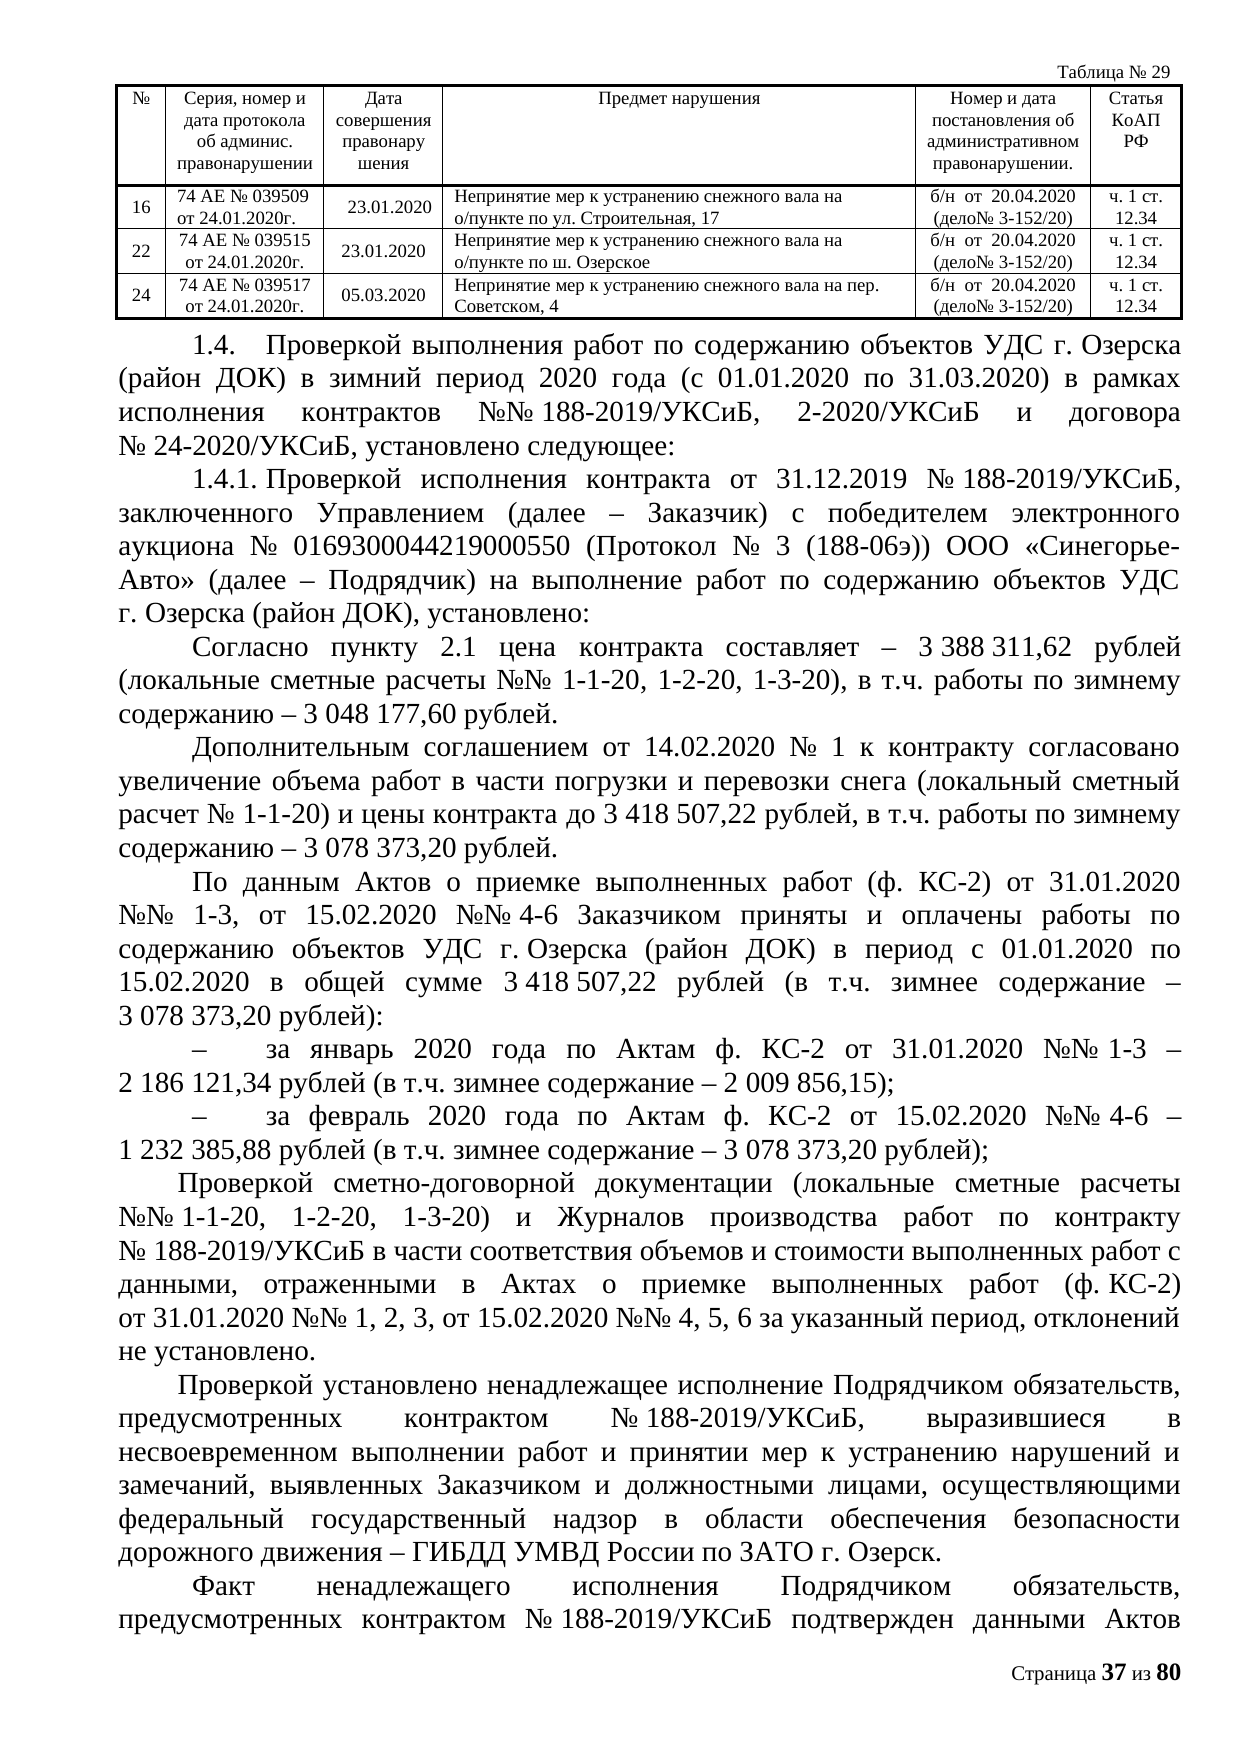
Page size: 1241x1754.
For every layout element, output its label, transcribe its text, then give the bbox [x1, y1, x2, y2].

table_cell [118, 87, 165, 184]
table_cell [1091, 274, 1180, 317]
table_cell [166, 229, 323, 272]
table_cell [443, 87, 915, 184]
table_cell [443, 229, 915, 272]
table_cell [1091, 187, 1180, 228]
text По данным Актов о приемке выполненных работ (ф. КС-2) от 31.01.2020 №№ 1-3, от 15.02.2020 №№ 4-6 Заказчиком приняты и оплачены работы по содержанию объектов УДС г. Озерска (район ДОК) в период с 01.01.2020 по 15.02.2020 в общей сумме 3 418 507,22 рублей (в т.ч. зимнее содержание – 3 078 373,20 рублей): [118, 864, 1181, 1031]
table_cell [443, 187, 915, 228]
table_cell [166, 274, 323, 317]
text 1.4. Проверкой выполнения работ по содержанию объектов УДС г. Озерска (район ДОК) в зимний период 2020 года (с 01.01.2020 по 31.03.2020) в рамках исполнения контрактов №№ 188-2019/УКСиБ, 2-2020/УКСиБ и договора № 24-2020/УКСиБ, установлено следующее: [118, 327, 1181, 461]
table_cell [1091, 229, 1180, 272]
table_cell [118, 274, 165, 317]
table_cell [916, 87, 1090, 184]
text Согласно пункту 2.1 цена контракта составляет – 3 388 311,62 рублей (локальные сметные расчеты №№ 1-1-20, 1-2-20, 1-3-20), в т.ч. работы по зимнему содержанию – 3 048 177,60 рублей. [118, 629, 1181, 729]
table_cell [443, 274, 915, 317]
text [118, 1568, 1181, 1635]
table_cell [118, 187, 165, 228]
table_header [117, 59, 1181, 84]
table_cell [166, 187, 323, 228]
text Дополнительным соглашением от 14.02.2020 № 1 к контракту согласовано увеличение объема работ в части погрузки и перевозки снега (локальный сметный расчет № 1-1-20) и цены контракта до 3 418 507,22 рублей, в т.ч. работы по зимнему содержанию – 3 078 373,20 рублей. [118, 729, 1181, 864]
text Проверкой сметно-договорной документации (локальные сметные расчеты №№ 1-1-20, 1-2-20, 1-3-20) и Журналов производства работ по контракту № 188-2019/УКСиБ в части соответствия объемов и стоимости выполненных работ с данными, отраженными в Актах о приемке выполненных работ (ф. КС-2) от 31.01.2020 №№ 1, 2, 3, от 15.02.2020 №№ 4, 5, 6 за указанный период, отклонений не установлено. [118, 1166, 1181, 1367]
text 1.4.1. Проверкой исполнения контракта от 31.12.2019 № 188-2019/УКСиБ, заключенного Управлением (далее – Заказчик) с победителем электронного аукциона № 0169300044219000550 (Протокол № 3 (188-06э)) ООО «Синегорье-Авто» (далее – Подрядчик) на выполнение работ по содержанию объектов УДС г. Озерска (район ДОК), установлено: [118, 461, 1181, 629]
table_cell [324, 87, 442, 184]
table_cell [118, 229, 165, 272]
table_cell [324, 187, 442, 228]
text Проверкой установлено ненадлежащее исполнение Подрядчиком обязательств, предусмотренных контрактом № 188-2019/УКСиБ, выразившиеся в несвоевременном выполнении работ и принятии мер к устранению нарушений и замечаний, выявленных Заказчиком и должностными лицами, осуществляющими федеральный государственный надзор в области обеспечения безопасности дорожного движения – ГИБДД УМВД России по ЗАТО г. Озерск. [118, 1367, 1181, 1568]
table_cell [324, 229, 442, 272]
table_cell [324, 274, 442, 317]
text – за февраль 2020 года по Актам ф. КС-2 от 15.02.2020 №№ 4-6 – 1 232 385,88 рублей (в т.ч. зимнее содержание – 3 078 373,20 рублей); [118, 1098, 1181, 1166]
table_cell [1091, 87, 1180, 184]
text – за январь 2020 года по Актам ф. КС-2 от 31.01.2020 №№ 1-3 – 2 186 121,34 рублей (в т.ч. зимнее содержание – 2 009 856,15); [118, 1031, 1181, 1098]
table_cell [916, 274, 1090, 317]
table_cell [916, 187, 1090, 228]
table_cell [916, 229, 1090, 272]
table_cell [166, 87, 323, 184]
